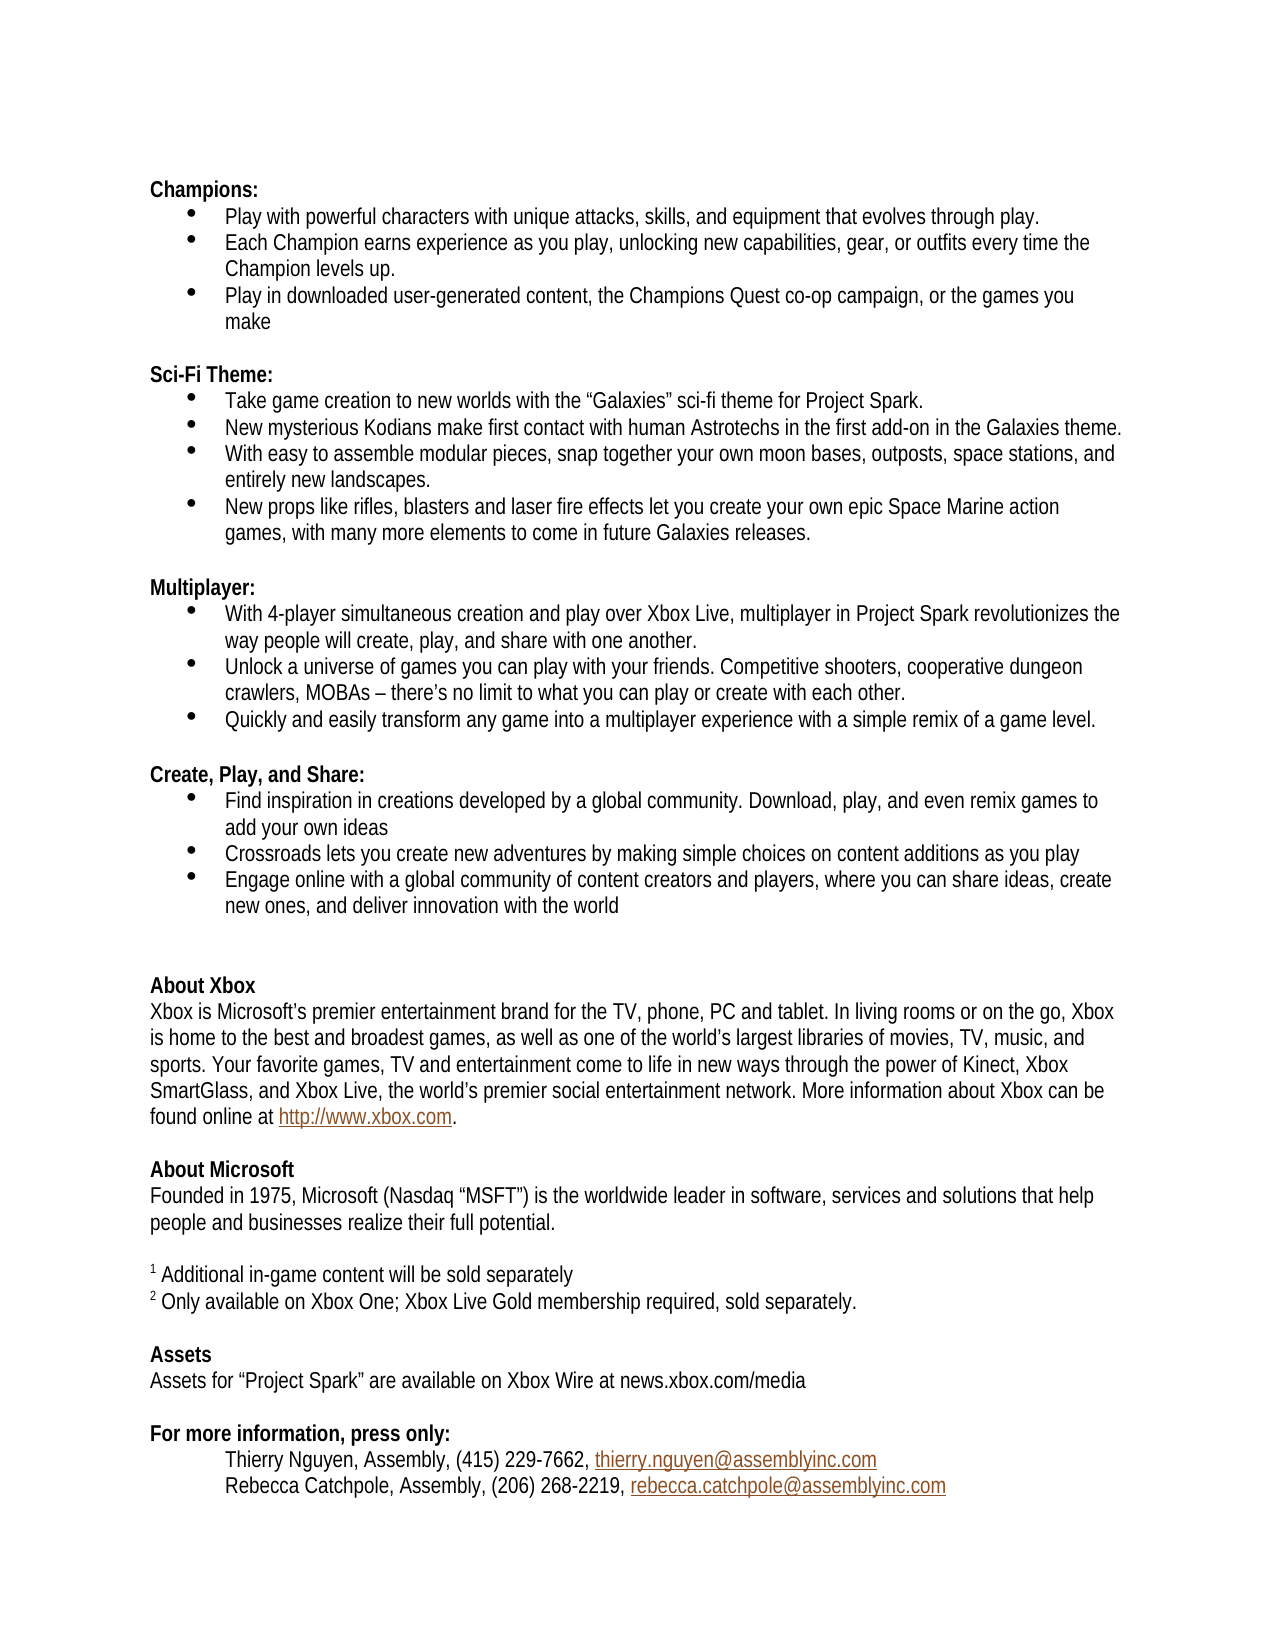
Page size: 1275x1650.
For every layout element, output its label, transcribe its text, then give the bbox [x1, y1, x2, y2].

text Founded in 1975, Microsoft (Nasdaq “MSFT”) is the worldwide leader in software, services and solutions that help people and businesses realize their full potential. [150, 1182, 1125, 1235]
text 2 Only available on Xbox One; Xbox Live Gold membership required, sold separately. [150, 1288, 1144, 1314]
list Quickly and easily transform any game into a multiplayer experience with a simple remix of a game level. [187, 706, 1125, 732]
list Unlock a universe of games you can play with your friends. Competitive shooters, cooperative dungeon crawlers, MOBAs – there’s no limit to what you can play or create with each other. [187, 653, 1125, 706]
list Take game creation to new worlds with the “Galaxies” sci-fi theme for Project Spark. [187, 387, 1125, 413]
text About Microsoft [150, 1156, 1125, 1182]
text For more information, press only: [150, 1419, 1125, 1446]
text Assets for “Project Spark” are available on Xbox Wire at news.xbox.com/media [150, 1367, 1125, 1393]
list With 4-player simultaneous creation and play over Xbox Live, multiplayer in Project Spark revolutionizes the way people will create, play, and share with one another. [187, 600, 1125, 653]
text Sci-Fi Theme: [150, 361, 1125, 387]
list Engage online with a global community of content creators and players, where you can share ideas, create new ones, and deliver innovation with the world [187, 866, 1125, 919]
text Xbox is Microsoft’s premier entertainment brand for the TV, phone, PC and tablet. In living rooms or on the go, Xbox is home to the best and broadest games, as well as one of the world’s largest libraries of movies, TV, music, and sports. Your favorite games, TV and entertainment come to life in new ways through the power of Kinect, Xbox SmartGlass, and Xbox Live, the world’s premier social entertainment network. More information about Xbox can be found online at http://www.xbox.com. [150, 998, 1125, 1130]
list Each Champion earns experience as you play, unlocking new capabilities, gear, or outfits every time the Champion levels up. [187, 229, 1125, 282]
text About Xbox [150, 972, 1125, 998]
list Find inspiration in creations developed by a global community. Download, play, and even remix games to add your own ideas [187, 787, 1125, 840]
text 1 Additional in-game content will be sold separately [150, 1261, 1144, 1288]
text Assets [150, 1341, 1125, 1367]
text Multiplayer: [150, 574, 1125, 600]
text Create, Play, and Share: [150, 761, 1125, 787]
list With easy to assemble modular pieces, snap together your own moon bases, outposts, space stations, and entirely new landscapes. [187, 440, 1125, 493]
list Crossroads lets you create new adventures by making simple choices on content additions as you play [187, 840, 1125, 866]
list New mysterious Kodians make first contact with human Astrotechs in the first add-on in the Galaxies theme. [187, 413, 1125, 440]
text Thierry Nguyen, Assembly, (415) 229-7662, thierry.nguyen@assemblyinc.com [225, 1446, 1125, 1472]
text Champions: [150, 176, 1125, 203]
list Play with powerful characters with unique attacks, skills, and equipment that evolves through play. [187, 203, 1125, 229]
list New props like rifles, blasters and laser fire effects let you create your own epic Space Marine action games, with many more elements to come in future Galaxies releases. [187, 493, 1125, 545]
text Rebecca Catchpole, Assembly, (206) 268-2219, rebecca.catchpole@assemblyinc.com [225, 1472, 1125, 1499]
list Play in downloaded user-generated content, the Champions Quest co-op campaign, or the games you make [187, 282, 1125, 334]
